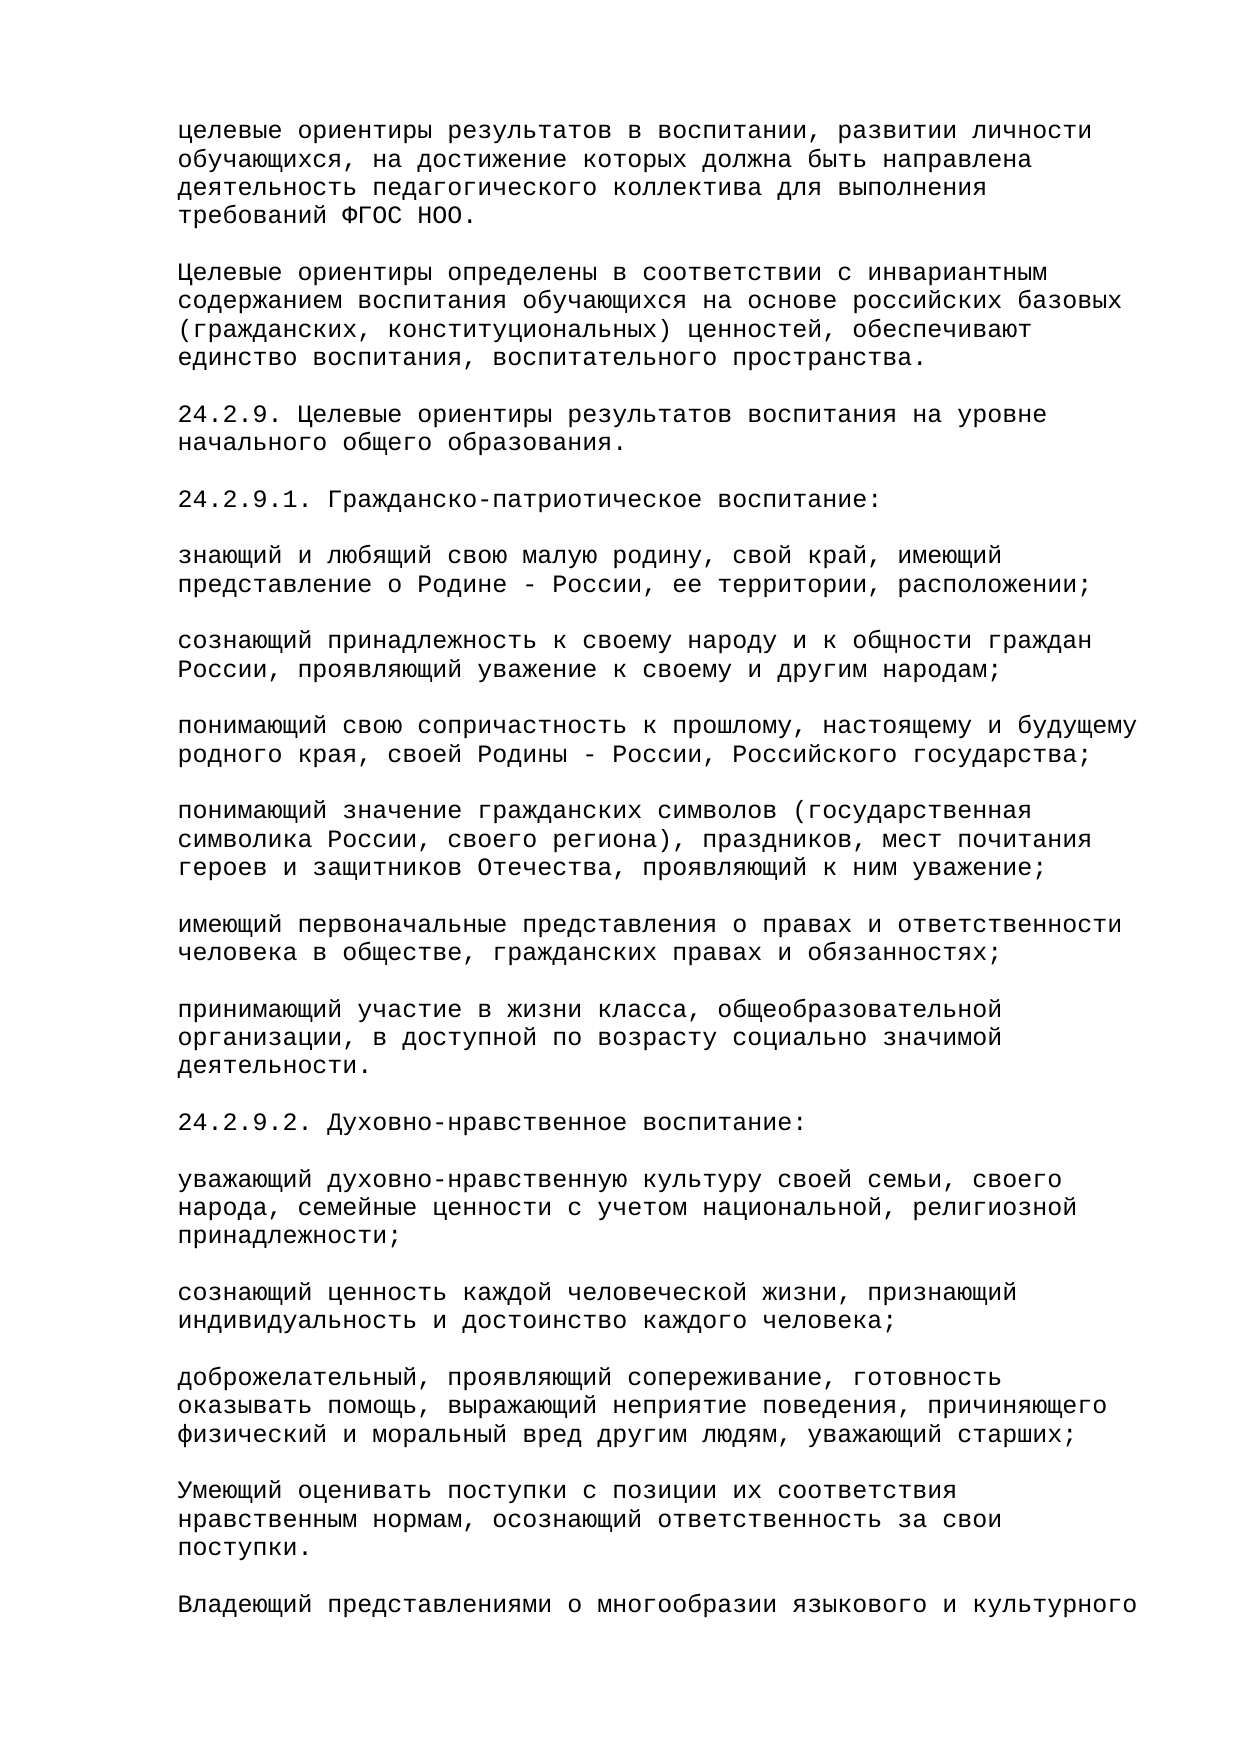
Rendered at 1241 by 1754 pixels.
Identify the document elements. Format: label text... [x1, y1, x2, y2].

text понимающий свою сопричастность к прошлому, настоящему и будущему родного края, своей Родины - России, Российского государства; [177, 685, 1152, 770]
text понимающий значение гражданских символов (государственная символика России, своего региона), праздников, мест почитания героев и защитников Отечества, проявляющий к ним уважение; [177, 770, 1152, 883]
text доброжелательный, проявляющий сопереживание, готовность оказывать помощь, выражающий неприятие поведения, причиняющего физический и моральный вред другим людям, уважающий старших; [177, 1336, 1152, 1450]
text уважающий духовно-нравственную культуру своей семьи, своего народа, семейные ценности с учетом национальной, религиозной принадлежности; [177, 1138, 1152, 1251]
text сознающий ценность каждой человеческой жизни, признающий индивидуальность и достоинство каждого человека; [177, 1251, 1152, 1336]
text Целевые ориентиры определены в соответствии с инвариантным содержанием воспитания обучающихся на основе российских базовых (гражданских, конституциональных) ценностей, обеспечивают единство воспитания, воспитательного пространства. [177, 231, 1152, 373]
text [177, 118, 1152, 231]
text 24.2.9.2. Духовно-нравственное воспитание: [177, 1081, 1152, 1138]
text сознающий принадлежность к своему народу и к общности граждан России, проявляющий уважение к своему и другим народам; [177, 600, 1152, 685]
text знающий и любящий свою малую родину, свой край, имеющий представление о Родине - России, ее территории, расположении; [177, 515, 1152, 600]
text принимающий участие в жизни класса, общеобразовательной организации, в доступной по возрасту социально значимой деятельности. [177, 968, 1152, 1081]
text имеющий первоначальные представления о правах и ответственности человека в обществе, гражданских правах и обязанностях; [177, 883, 1152, 968]
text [177, 1563, 1152, 1620]
text 24.2.9. Целевые ориентиры результатов воспитания на уровне начального общего образования. [177, 373, 1152, 458]
text 24.2.9.1. Гражданско-патриотическое воспитание: [177, 458, 1152, 515]
text Умеющий оценивать поступки с позиции их соответствия нравственным нормам, осознающий ответственность за свои поступки. [177, 1450, 1152, 1563]
